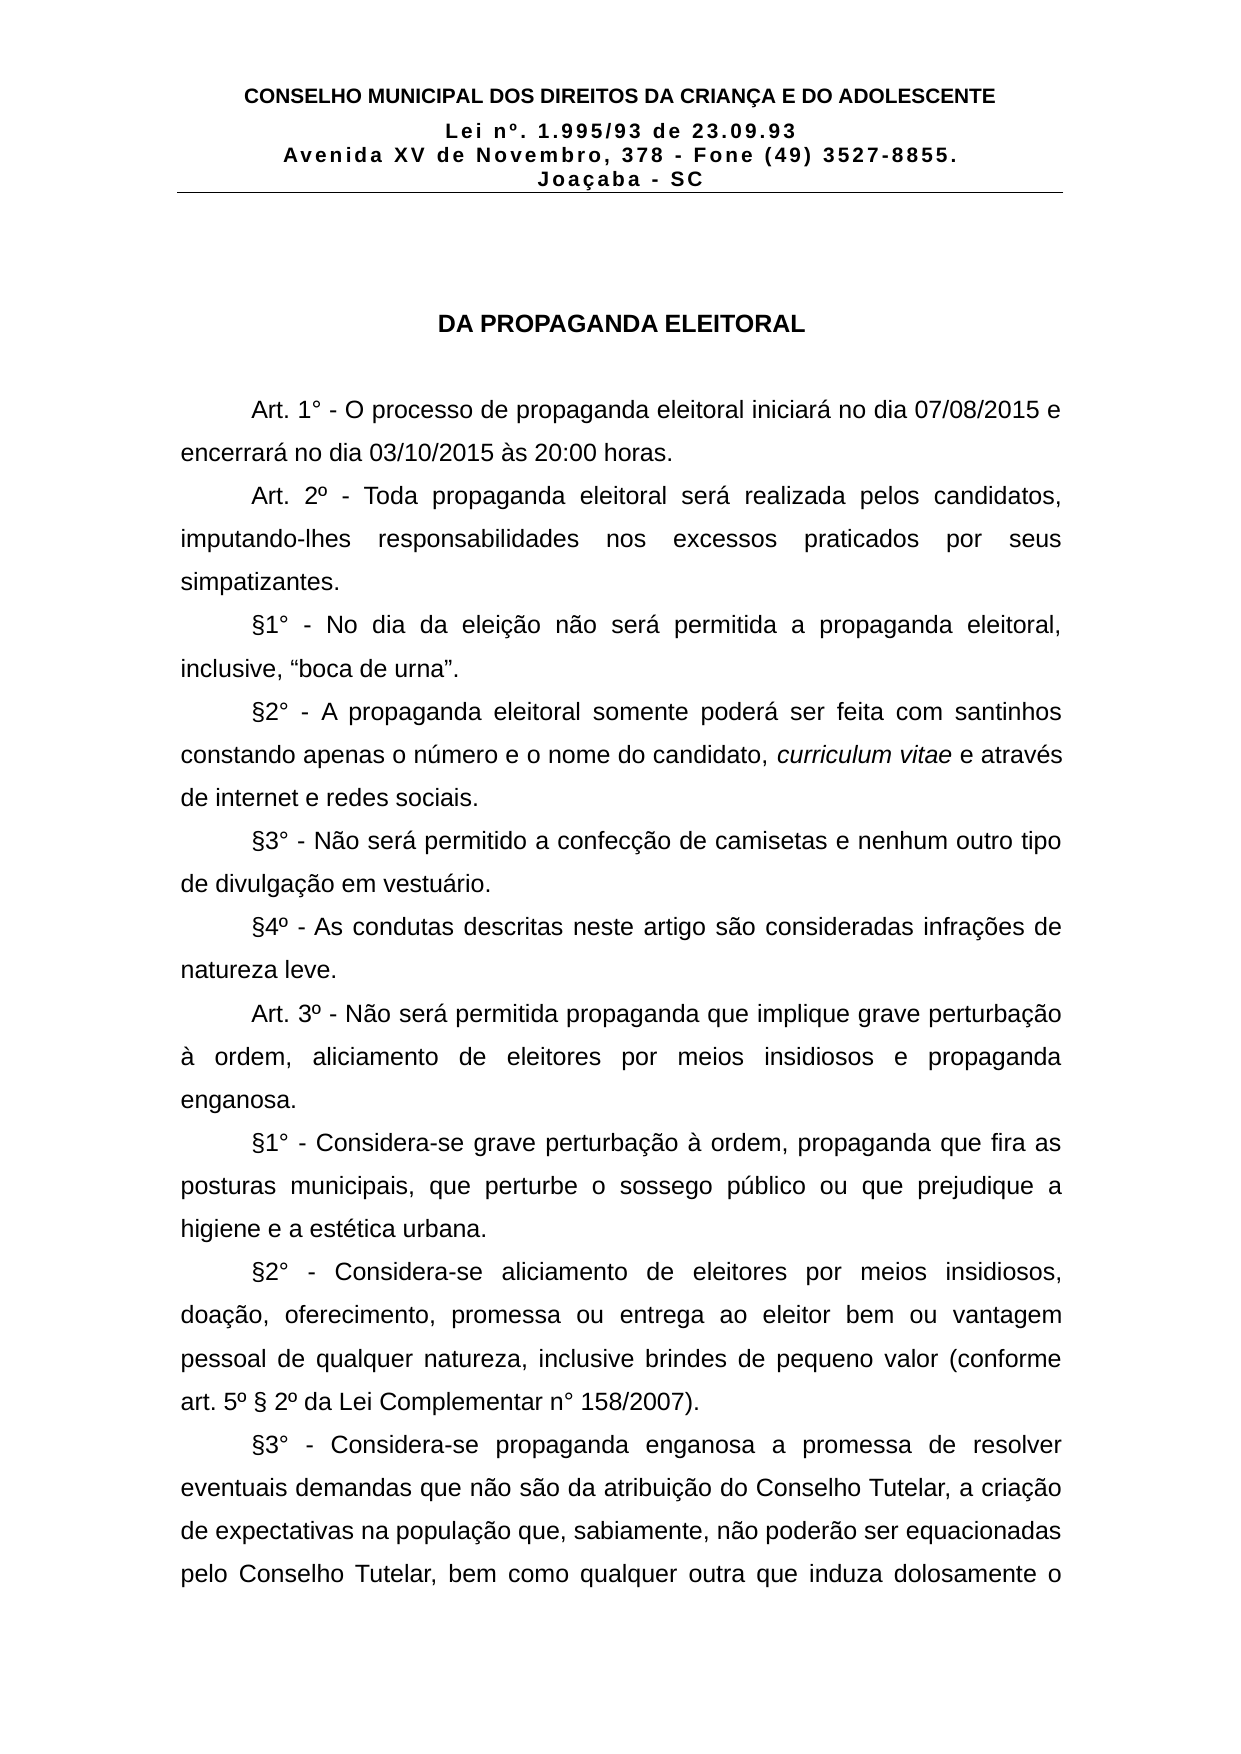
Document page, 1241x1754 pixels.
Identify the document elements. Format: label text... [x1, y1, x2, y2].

text §4º - As condutas descritas neste artigo são consideradas infrações de natureza leve. [180, 912, 1063, 984]
text Art. 2º - Toda propaganda eleitoral será realizada pelos candidatos, imputando-lhes responsabilidades nos excessos praticados por seus simpatizantes. [180, 481, 1063, 596]
text §2° - A propaganda eleitoral somente poderá ser feita com santinhos constando apenas o número e o nome do candidato, curriculum vitae e através de internet e redes sociais. [180, 697, 1063, 812]
text Art. 3º - Não será permitida propaganda que implique grave perturbação à ordem, aliciamento de eleitores por meios insidiosos e propaganda enganosa. [180, 998, 1063, 1113]
text §2° - Considera-se aliciamento de eleitores por meios insidiosos, doação, oferecimento, promessa ou entrega ao eleitor bem ou vantagem pessoal de qualquer natureza, inclusive brindes de pequeno valor (conforme art. 5º § 2º da Lei Complementar n° 158/2007). [180, 1257, 1063, 1415]
text Art. 1° - O processo de propaganda eleitoral iniciará no dia 07/08/2015 e encerrará no dia 03/10/2015 às 20:00 horas. [180, 395, 1063, 467]
text §1° - Considera-se grave perturbação à ordem, propaganda que fira as posturas municipais, que perturbe o sossego público ou que prejudique a higiene e a estética urbana. [180, 1128, 1063, 1243]
text §1° - No dia da eleição não será permitida a propaganda eleitoral, inclusive, “boca de urna”. [180, 610, 1063, 682]
text §3° - Não será permitido a confecção de camisetas e nenhum outro tipo de divulgação em vestuário. [180, 826, 1063, 898]
text Da Propaganda Eleitoral [180, 308, 1063, 337]
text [180, 1430, 1063, 1588]
